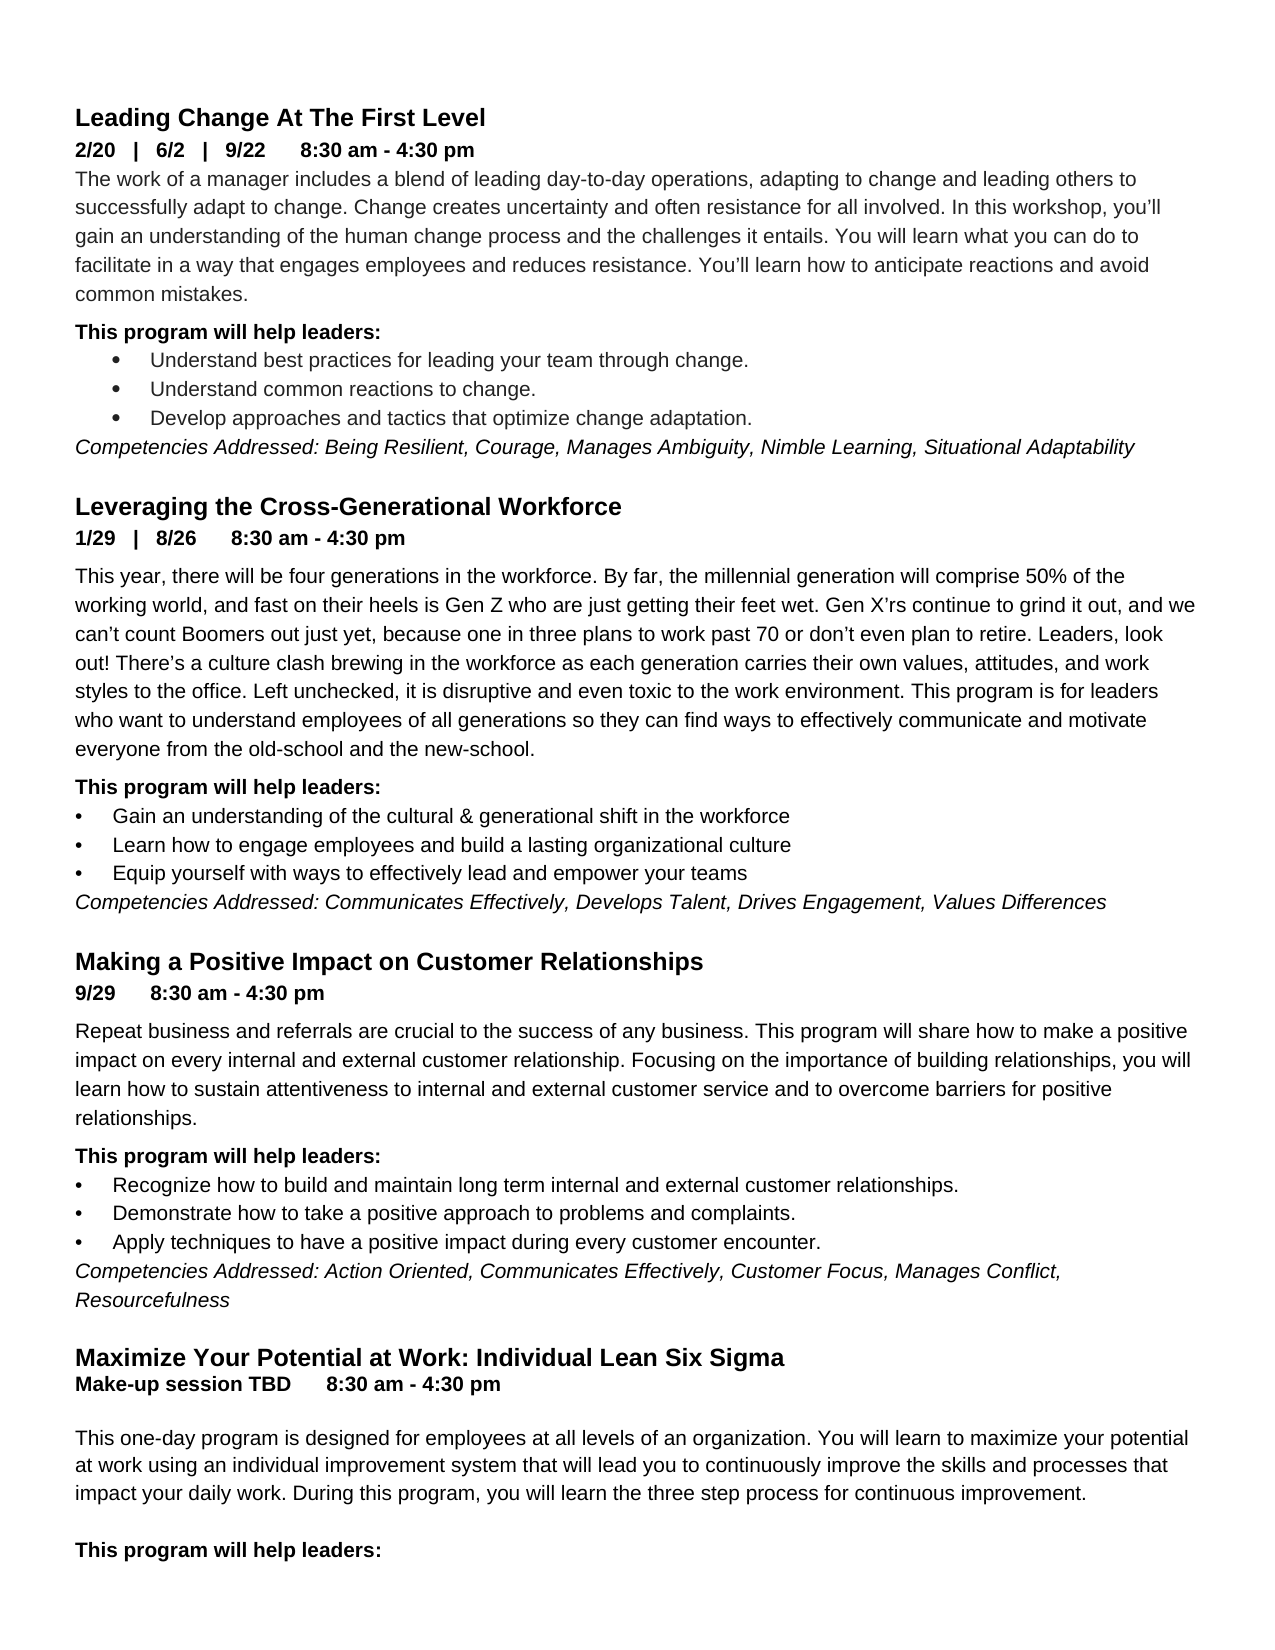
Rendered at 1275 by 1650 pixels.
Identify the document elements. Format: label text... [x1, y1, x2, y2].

text This program will help leaders: [75, 319, 1200, 343]
text Competencies Addressed: Being Resilient, Courage, Manages Ambiguity, Nimble Learning, Situational Adaptability [75, 435, 1200, 459]
text This year, there will be four generations in the workforce. By far, the millennial generation will comprise 50% of the working world, and fast on their heels is Gen Z who are just getting their feet wet. Gen X’rs continue to grind it out, and we can’t count Boomers out just yet, because one in three plans to work past 70 or don’t even plan to retire. Leaders, look out! There’s a culture clash brewing in the workforce as each generation carries their own values, attitudes, and work styles to the office. Left unchecked, it is disruptive and even toxic to the work environment. This program is for leaders who want to understand employees of all generations so they can find ways to effectively communicate and motivate everyone from the old-school and the new-school. [75, 564, 1200, 761]
text • Demonstrate how to take a positive approach to problems and complaints. [75, 1201, 1200, 1225]
text • Gain an understanding of the cultural & generational shift in the workforce [75, 804, 1200, 828]
text Maximize Your Potential at Work: Individual Lean Six Sigma [75, 1343, 1200, 1371]
text Making a Positive Impact on Customer Relationships [75, 947, 1200, 976]
list Develop approaches and tactics that optimize change adaptation. [112, 406, 1200, 430]
text • Apply techniques to have a positive impact during every customer encounter. [75, 1230, 1200, 1254]
text 9/29 8:30 am - 4:30 pm [75, 981, 1200, 1005]
text The work of a manager includes a blend of leading day-to-day operations, adapting to change and leading others to successfully adapt to change. Change creates uncertainty and often resistance for all involved. In this workshop, you’ll gain an understanding of the human change process and the challenges it entails. You will learn what you can do to facilitate in a way that engages employees and reduces resistance. You’ll learn how to anticipate reactions and avoid common mistakes. [75, 166, 1200, 305]
text Leveraging the Cross-Generational Workforce [75, 492, 1200, 520]
list Understand best practices for leading your team through change. [112, 348, 1200, 372]
text Leading Change At The First Level [75, 103, 1200, 132]
text • Learn how to engage employees and build a lasting organizational culture [75, 832, 1200, 856]
text 2/20 | 6/2 | 9/22 8:30 am - 4:30 pm [75, 138, 1200, 162]
text Repeat business and referrals are crucial to the success of any business. This program will share how to make a positive impact on every internal and external customer relationship. Focusing on the importance of building relationships, you will learn how to sustain attentiveness to internal and external customer service and to overcome barriers for positive relationships. [75, 1019, 1200, 1129]
text Competencies Addressed: Action Oriented, Communicates Effectively, Customer Focus, Manages Conflict, Resourcefulness [75, 1259, 1200, 1311]
text Make-up session TBD 8:30 am - 4:30 pm [75, 1371, 1200, 1395]
text • Recognize how to build and maintain long term internal and external customer relationships. [75, 1172, 1200, 1196]
text This program will help leaders: [75, 1538, 1200, 1562]
text Competencies Addressed: Communicates Effectively, Develops Talent, Drives Engagement, Values Differences [75, 890, 1200, 914]
list Understand common reactions to change. [112, 377, 1200, 401]
text • Equip yourself with ways to effectively lead and empower your teams [75, 861, 1200, 885]
text This one-day program is designed for employees at all levels of an organization. You will learn to maximize your potential at work using an individual improvement system that will lead you to continuously improve the skills and processes that impact your daily work. During this program, you will learn the three step process for continuous improvement. [75, 1426, 1200, 1504]
text This program will help leaders: [75, 1144, 1200, 1168]
text 1/29 | 8/26 8:30 am - 4:30 pm [75, 526, 1200, 550]
text This program will help leaders: [75, 775, 1200, 799]
